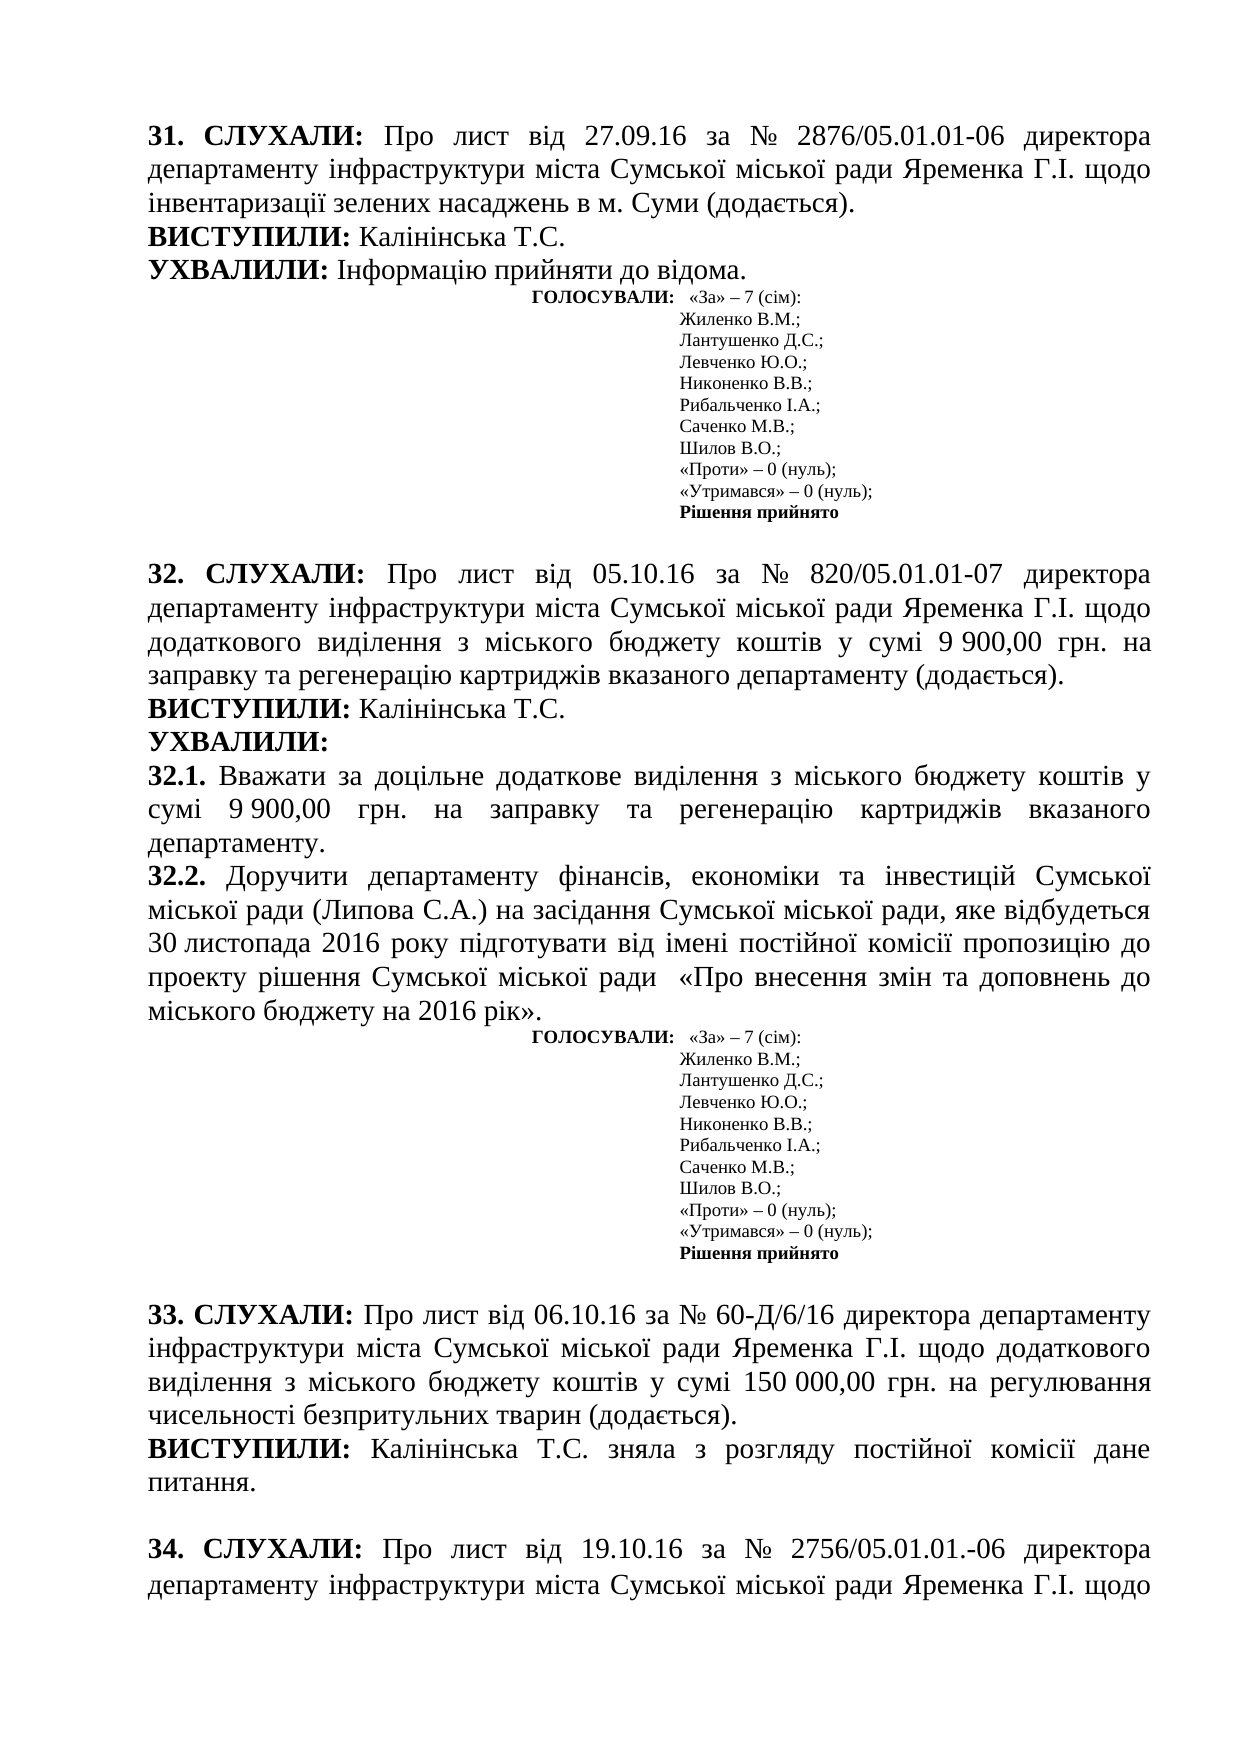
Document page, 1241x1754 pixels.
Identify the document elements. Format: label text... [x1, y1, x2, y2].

text Шилов В.О.; [679, 437, 1152, 458]
text Саченко М.В.; [679, 1156, 1152, 1177]
text Жиленко В.М.; [679, 307, 1152, 329]
text 32.2. Доручити департаменту фінансів, економіки та інвестицій Сумської міської ради (Липова С.А.) на засідання Сумської міської ради, яке відбудеться 30 листопада 2016 року підготувати від імені постійної комісії пропозицію до проекту рішення Сумської міської ради «Про внесення змін та доповнень до міського бюджету на 2016 рік». [148, 858, 1152, 1026]
text Лантушенко Д.С.; [679, 1069, 1152, 1091]
text ВИСТУПИЛИ: Калінінська Т.С. [148, 219, 1152, 252]
text 32. СЛУХАЛИ: Про лист від 05.10.16 за № 820/05.01.01-07 директора департаменту інфраструктури міста Сумської міської ради Яременка Г.І. щодо додаткового виділення з міського бюджету коштів у сумі 9 900,00 грн. на заправку та регенерацію картриджів вказаного департаменту (додається). [148, 557, 1152, 691]
text Жиленко В.М.; [679, 1048, 1152, 1069]
text Никоненко В.В.; [679, 372, 1152, 394]
text Лантушенко Д.С.; [679, 329, 1152, 351]
text УХВАЛИЛИ: [148, 724, 1152, 758]
text «Проти» – 0 (нуль); [679, 1199, 1152, 1220]
text Рибальченко І.А.; [679, 394, 1152, 415]
text ВИСТУПИЛИ: Калінінська Т.С. [148, 691, 1152, 724]
text ГОЛОСУВАЛИ: «За» – 7 (сім): [532, 1026, 1152, 1048]
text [148, 1532, 1152, 1601]
text Левченко Ю.О.; [679, 1091, 1152, 1112]
text ГОЛОСУВАЛИ: «За» – 7 (сім): [532, 286, 1152, 307]
text «Утримався» – 0 (нуль); [679, 1220, 1152, 1242]
text Рішення прийнято [679, 501, 1152, 523]
text «Утримався» – 0 (нуль); [679, 480, 1152, 501]
text 33. СЛУХАЛИ: Про лист від 06.10.16 за № 60-Д/6/16 директора департаменту інфраструктури міста Сумської міської ради Яременка Г.І. щодо додаткового виділення з міського бюджету коштів у сумі 150 000,00 грн. на регулювання чисельності безпритульних тварин (додається). [148, 1297, 1152, 1431]
text ВИСТУПИЛИ: Калінінська Т.С. зняла з розгляду постійної комісії дане питання. [148, 1431, 1152, 1498]
text «Проти» – 0 (нуль); [679, 458, 1152, 480]
text Никоненко В.В.; [679, 1112, 1152, 1134]
text 32.1. Вважати за доцільне додаткове виділення з міського бюджету коштів у сумі 9 900,00 грн. на заправку та регенерацію картриджів вказаного департаменту. [148, 758, 1152, 858]
text УХВАЛИЛИ: Інформацію прийняти до відома. [148, 252, 1152, 286]
text Саченко М.В.; [679, 415, 1152, 437]
text Рішення прийнято [679, 1242, 1152, 1263]
text 31. СЛУХАЛИ: Про лист від 27.09.16 за № 2876/05.01.01-06 директора департаменту інфраструктури міста Сумської міської ради Яременка Г.І. щодо інвентаризації зелених насаджень в м. Суми (додається). [148, 118, 1152, 219]
text Шилов В.О.; [679, 1177, 1152, 1199]
text Левченко Ю.О.; [679, 351, 1152, 372]
text Рибальченко І.А.; [679, 1134, 1152, 1156]
